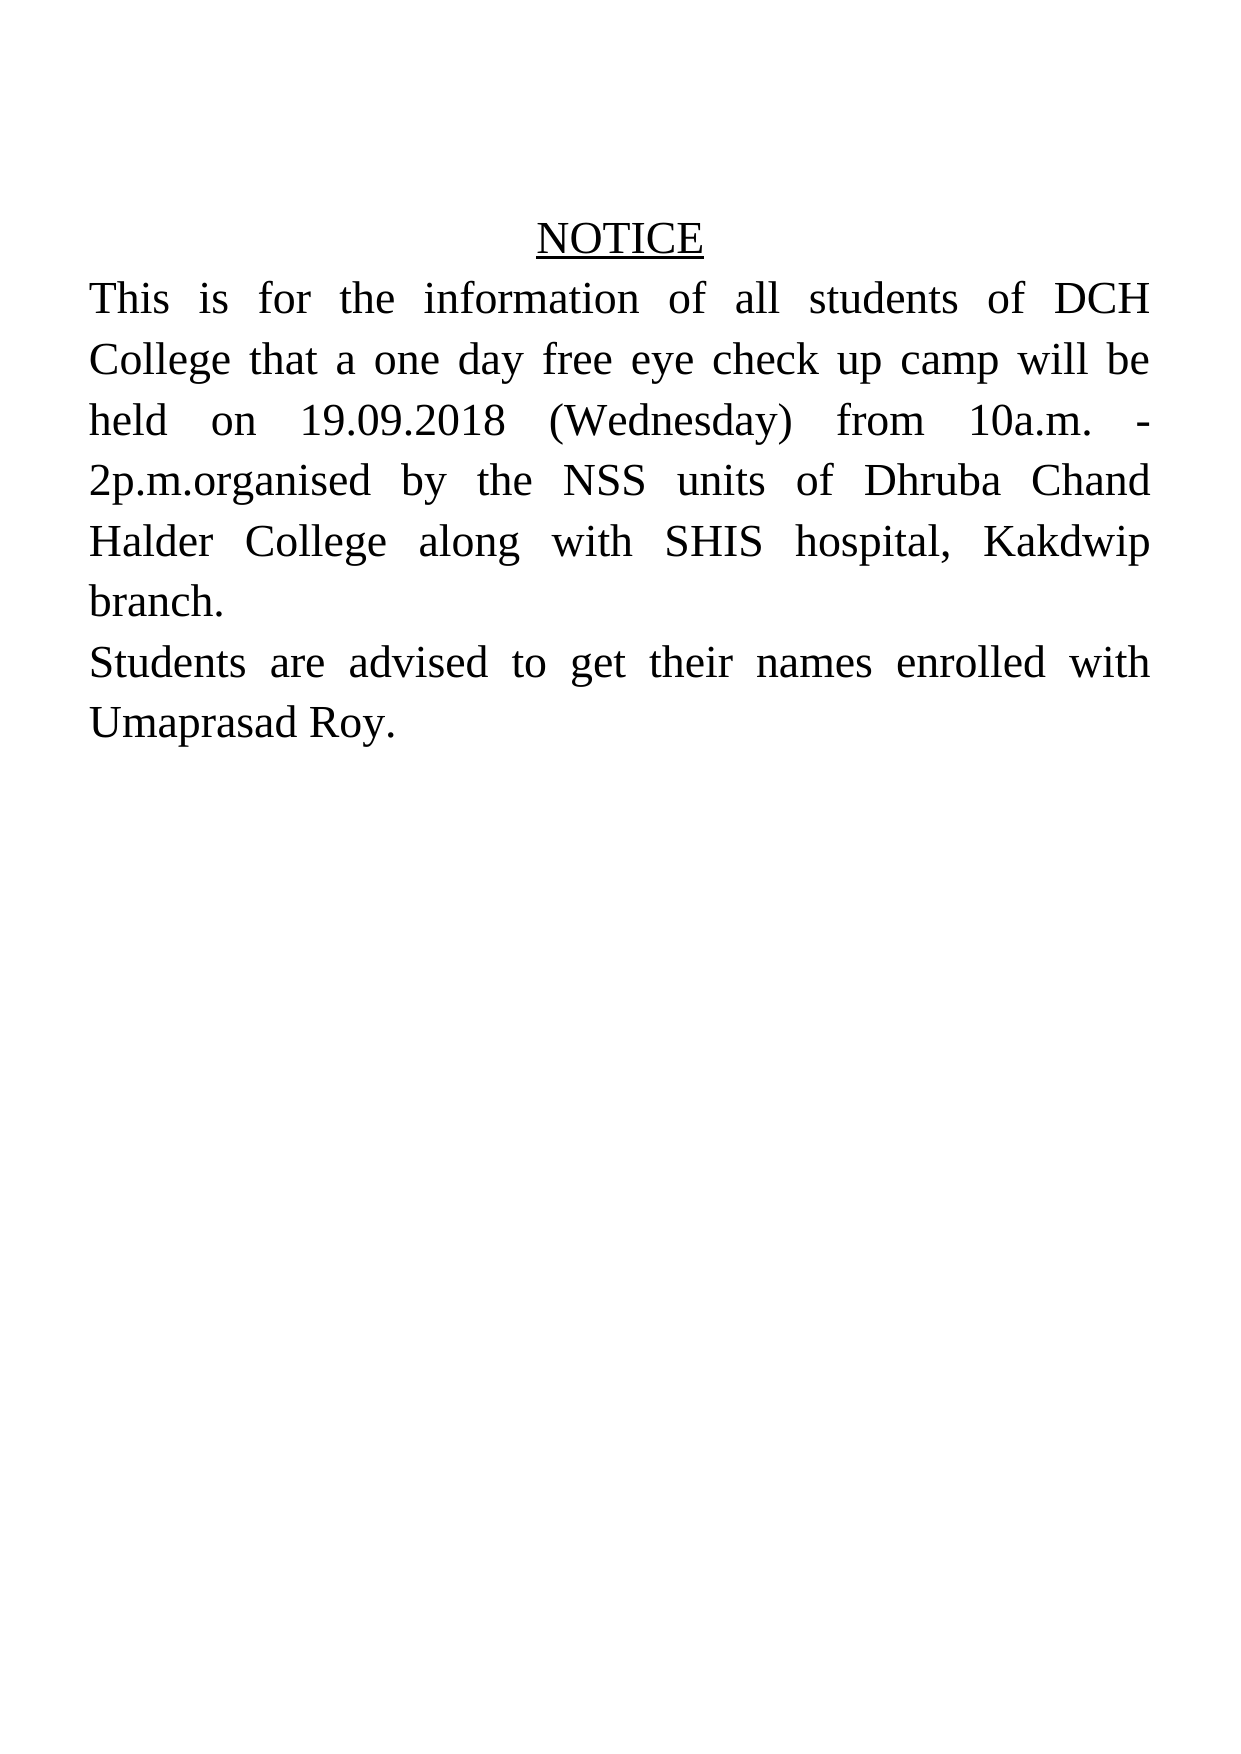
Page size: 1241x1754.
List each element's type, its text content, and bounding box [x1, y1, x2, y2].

text This is for the information of all students of DCH College that a one day free eye check up camp will be held on 19.09.2018 (Wednesday) from 10a.m. - 2p.m.organised by the NSS units of Dhruba Chand Halder College along with SHIS hospital, Kakdwip branch. [89, 271, 1152, 626]
text NOTICE [89, 211, 1152, 263]
text Students are advised to get their names enrolled with Umaprasad Roy. [89, 634, 1152, 747]
